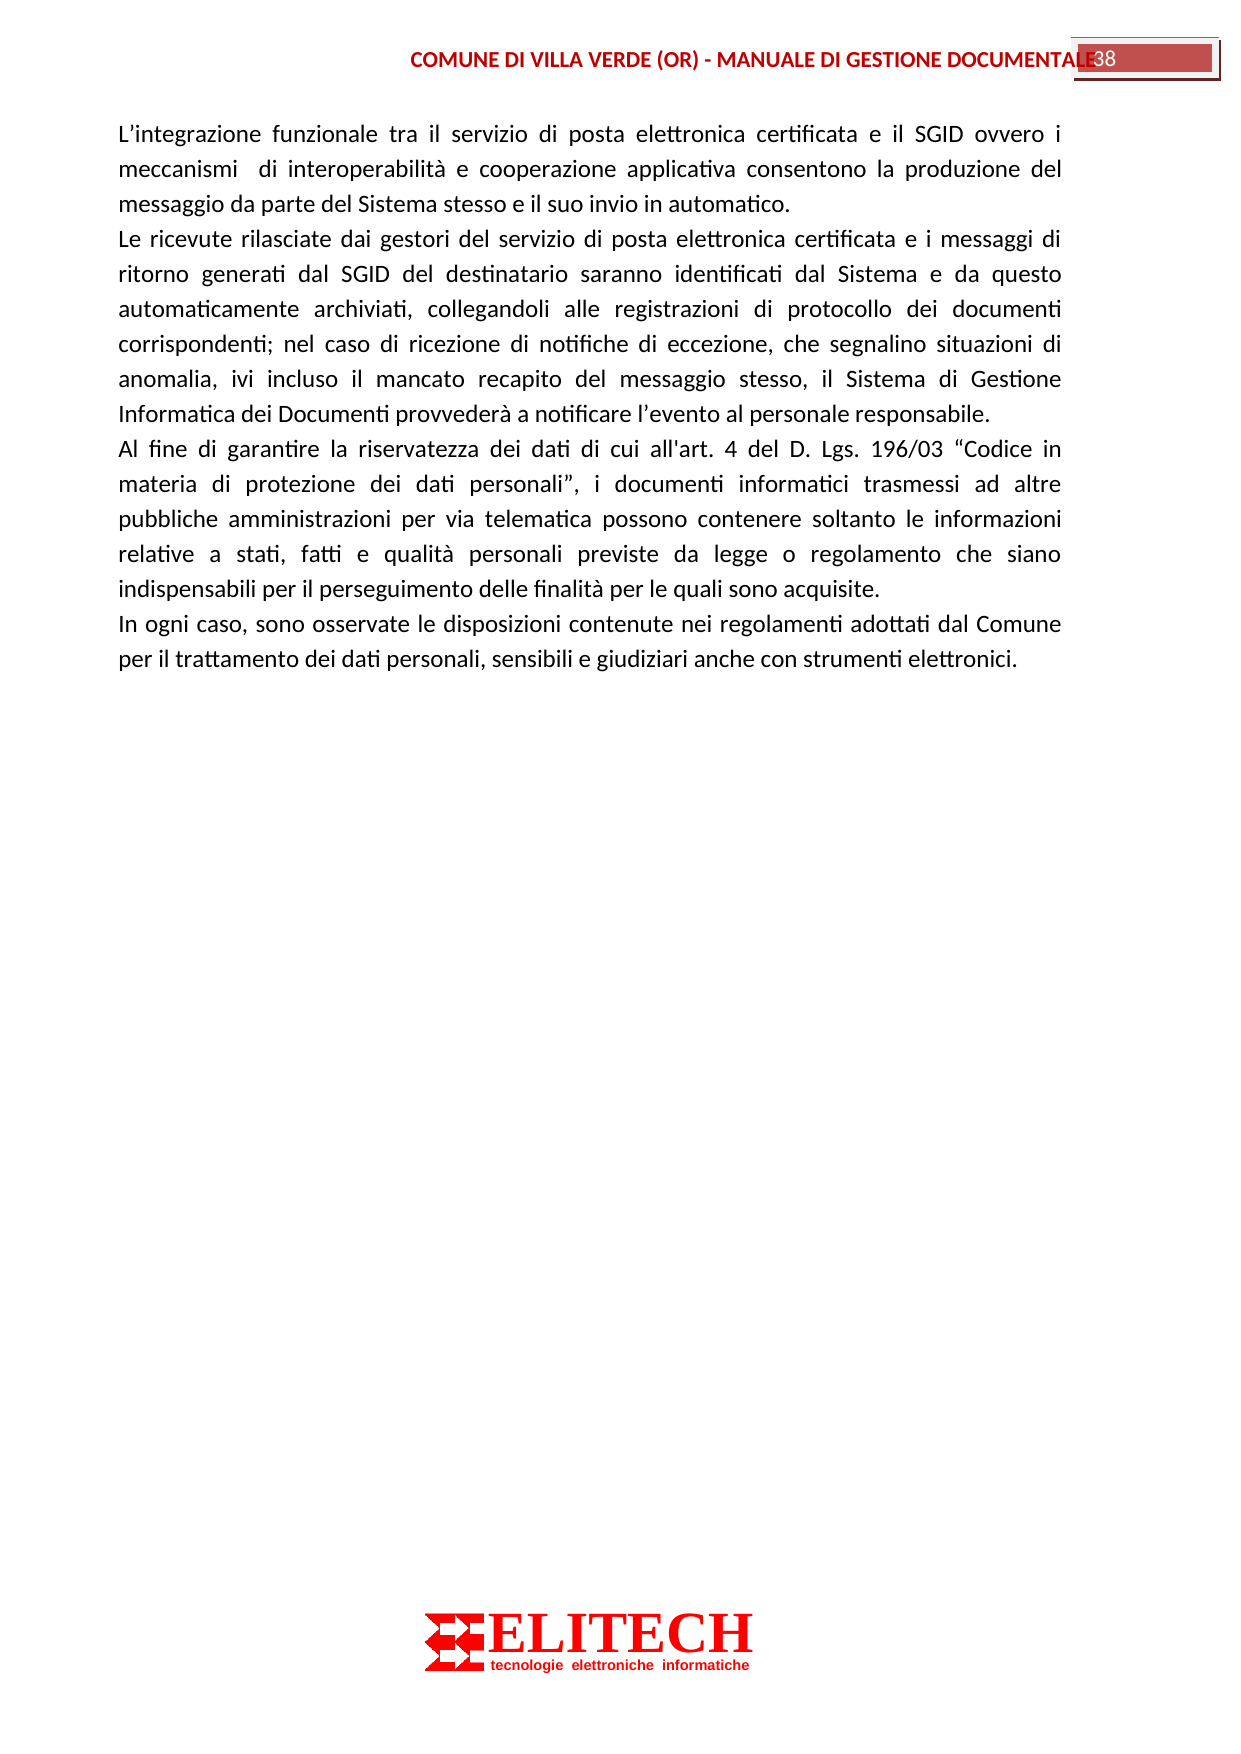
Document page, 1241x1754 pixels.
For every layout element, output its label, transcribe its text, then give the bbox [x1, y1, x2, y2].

text L’integrazione funzionale tra il servizio di posta elettronica certificata e il SGID ovvero i meccanismi di interoperabilità e cooperazione applicativa consentono la produzione del messaggio da parte del Sistema stesso e il suo invio in automatico. [118, 118, 1063, 219]
text Le ricevute rilasciate dai gestori del servizio di posta elettronica certificata e i messaggi di ritorno generati dal SGID del destinatario saranno identificati dal Sistema e da questo automaticamente archiviati, collegandoli alle registrazioni di protocollo dei documenti corrispondenti; nel caso di ricezione di notifiche di eccezione, che segnalino situazioni di anomalia, ivi incluso il mancato recapito del messaggio stesso, il Sistema di Gestione Informatica dei Documenti provvederà a notificare l’evento al personale responsabile. [118, 223, 1063, 429]
picture [425, 1611, 484, 1672]
text In ogni caso, sono osservate le disposizioni contenute nei regolamenti adottati dal Comune per il trattamento dei dati personali, sensibili e giudiziari anche con strumenti elettronici. [118, 608, 1063, 674]
text Al fine di garantire la riservatezza dei dati di cui all'art. 4 del D. Lgs. 196/03 “Codice in materia di protezione dei dati personali”, i documenti informatici trasmessi ad altre pubbliche amministrazioni per via telematica possono contenere soltanto le informazioni relative a stati, fatti e qualità personali previste da legge o regolamento che siano indispensabili per il perseguimento delle finalità per le quali sono acquisite. [118, 433, 1063, 604]
